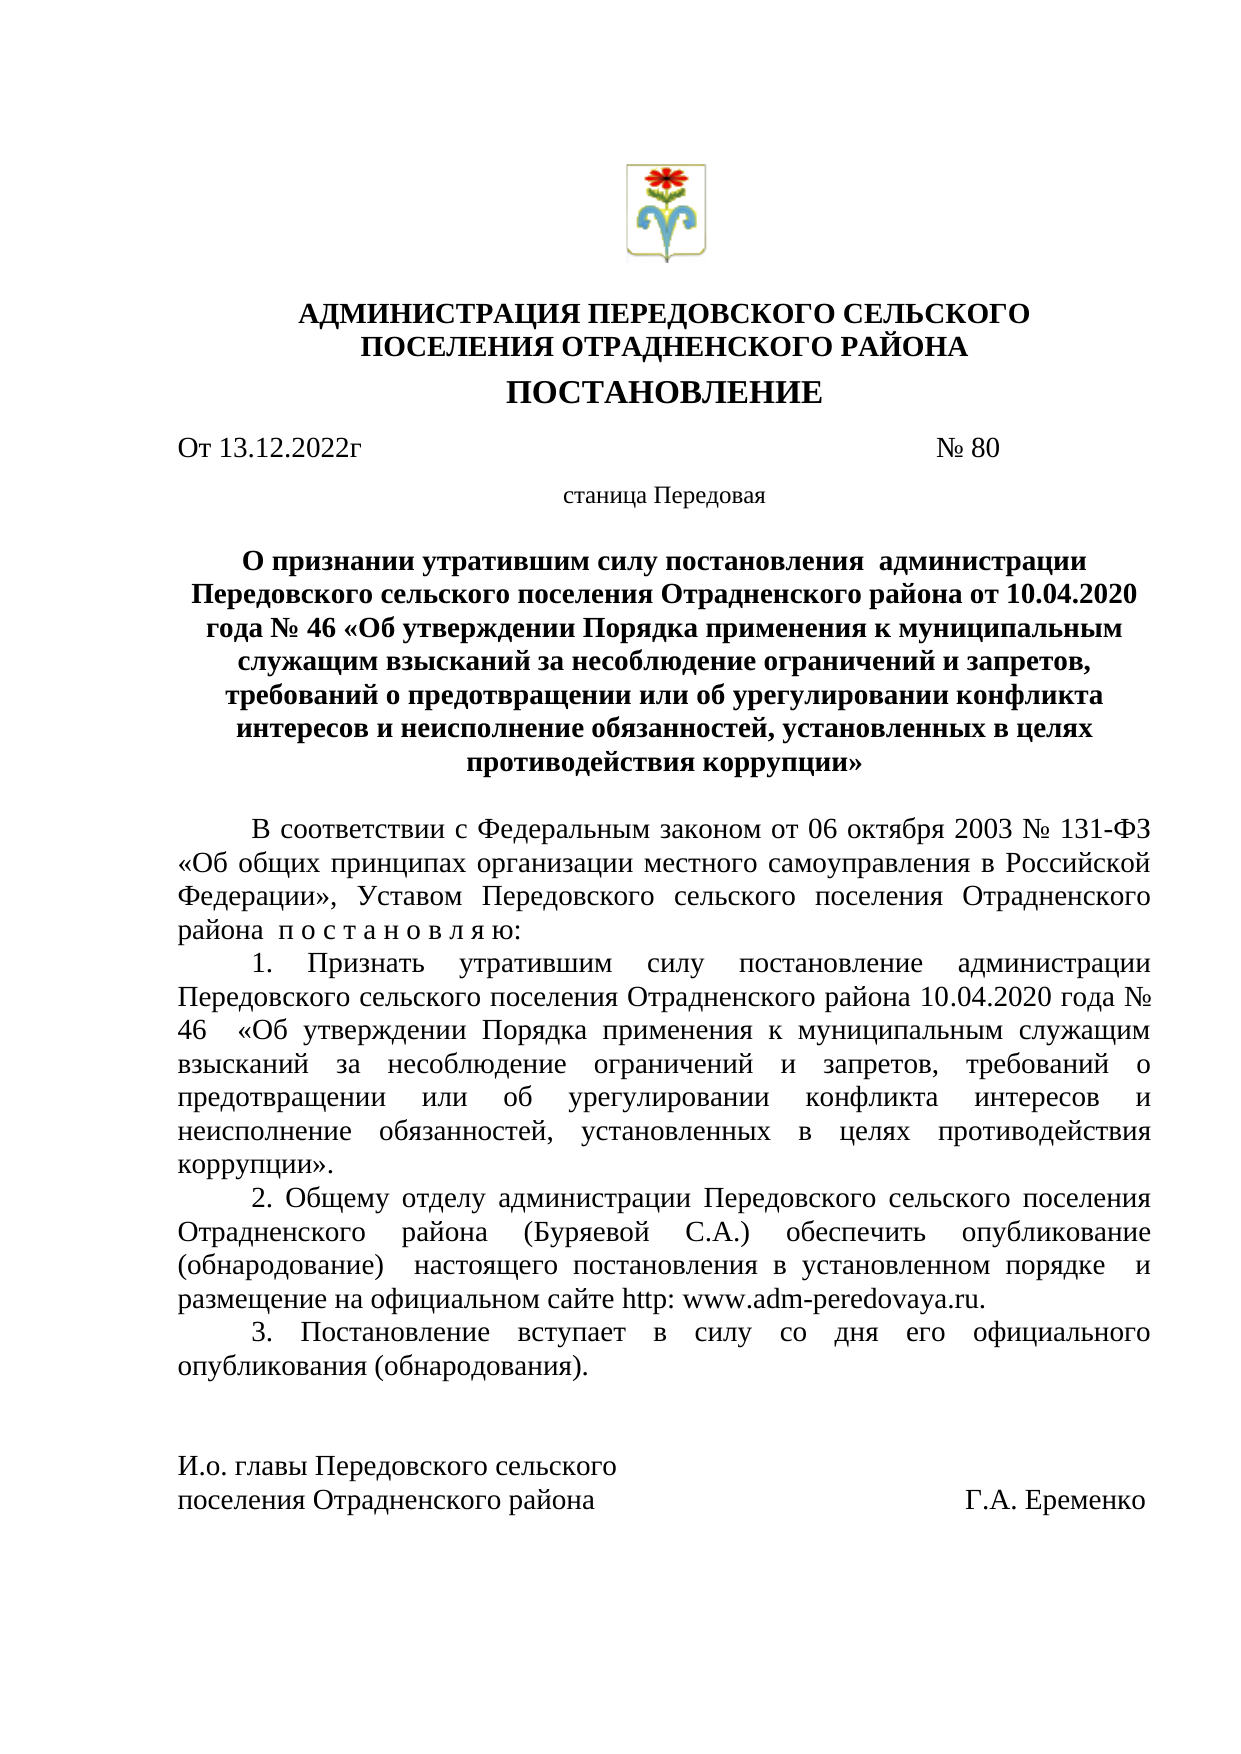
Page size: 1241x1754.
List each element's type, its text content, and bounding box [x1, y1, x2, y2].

picture [626, 164, 708, 263]
text 3. Постановление вступает в силу со дня его официального опубликования (обнародования). [177, 1314, 1152, 1381]
text станица Передовая [177, 481, 1152, 509]
title От 13.12.2022г № 80 [177, 430, 1152, 464]
text поселения Отрадненского района Г.А. Еременко [177, 1482, 1152, 1516]
text И.о. главы Передовского сельского [177, 1448, 1152, 1482]
text 1. Признать утратившим силу постановление администрации Передовского сельского поселения Отрадненского района 10.04.2020 года № 46 «Об утверждении Порядка применения к муниципальным служащим взысканий за несоблюдение ограничений и запретов, требований о предотвращении или об урегулировании конфликта интересов и неисполнение обязанностей, установленных в целях противодействия коррупции». [177, 945, 1152, 1180]
title ПОСТАНОВЛЕНИЕ [177, 373, 1152, 411]
text О признании утратившим силу постановления администрации Передовского сельского поселения Отрадненского района от 10.04.2020 года № 46 «Об утверждении Порядка применения к муниципальным служащим взысканий за несоблюдение ограничений и запретов, требований о предотвращении или об урегулировании конфликта интересов и неисполнение обязанностей, установленных в целях противодействия коррупции» [177, 543, 1152, 778]
title АДМИНИСТРАЦИЯ ПЕРЕДОВСКОГО СЕЛЬСКОГО [177, 296, 1152, 329]
text В соответствии с Федеральным законом от 06 октября 2003 № 131-ФЗ «Об общих принципах организации местного самоуправления в Российской Федерации», Уставом Передовского сельского поселения Отрадненского района п о с т а н о в л я ю: [177, 811, 1152, 945]
title ПОСЕЛЕНИЯ ОТРАДНЕНСКОГО РАЙОНА [177, 329, 1152, 363]
text 2. Общему отделу администрации Передовского сельского поселения Отрадненского района (Буряевой С.А.) обеспечить опубликование (обнародование) настоящего постановления в установленном порядке и размещение на официальном сайте http: www.adm-peredovaya.ru. [177, 1180, 1152, 1314]
